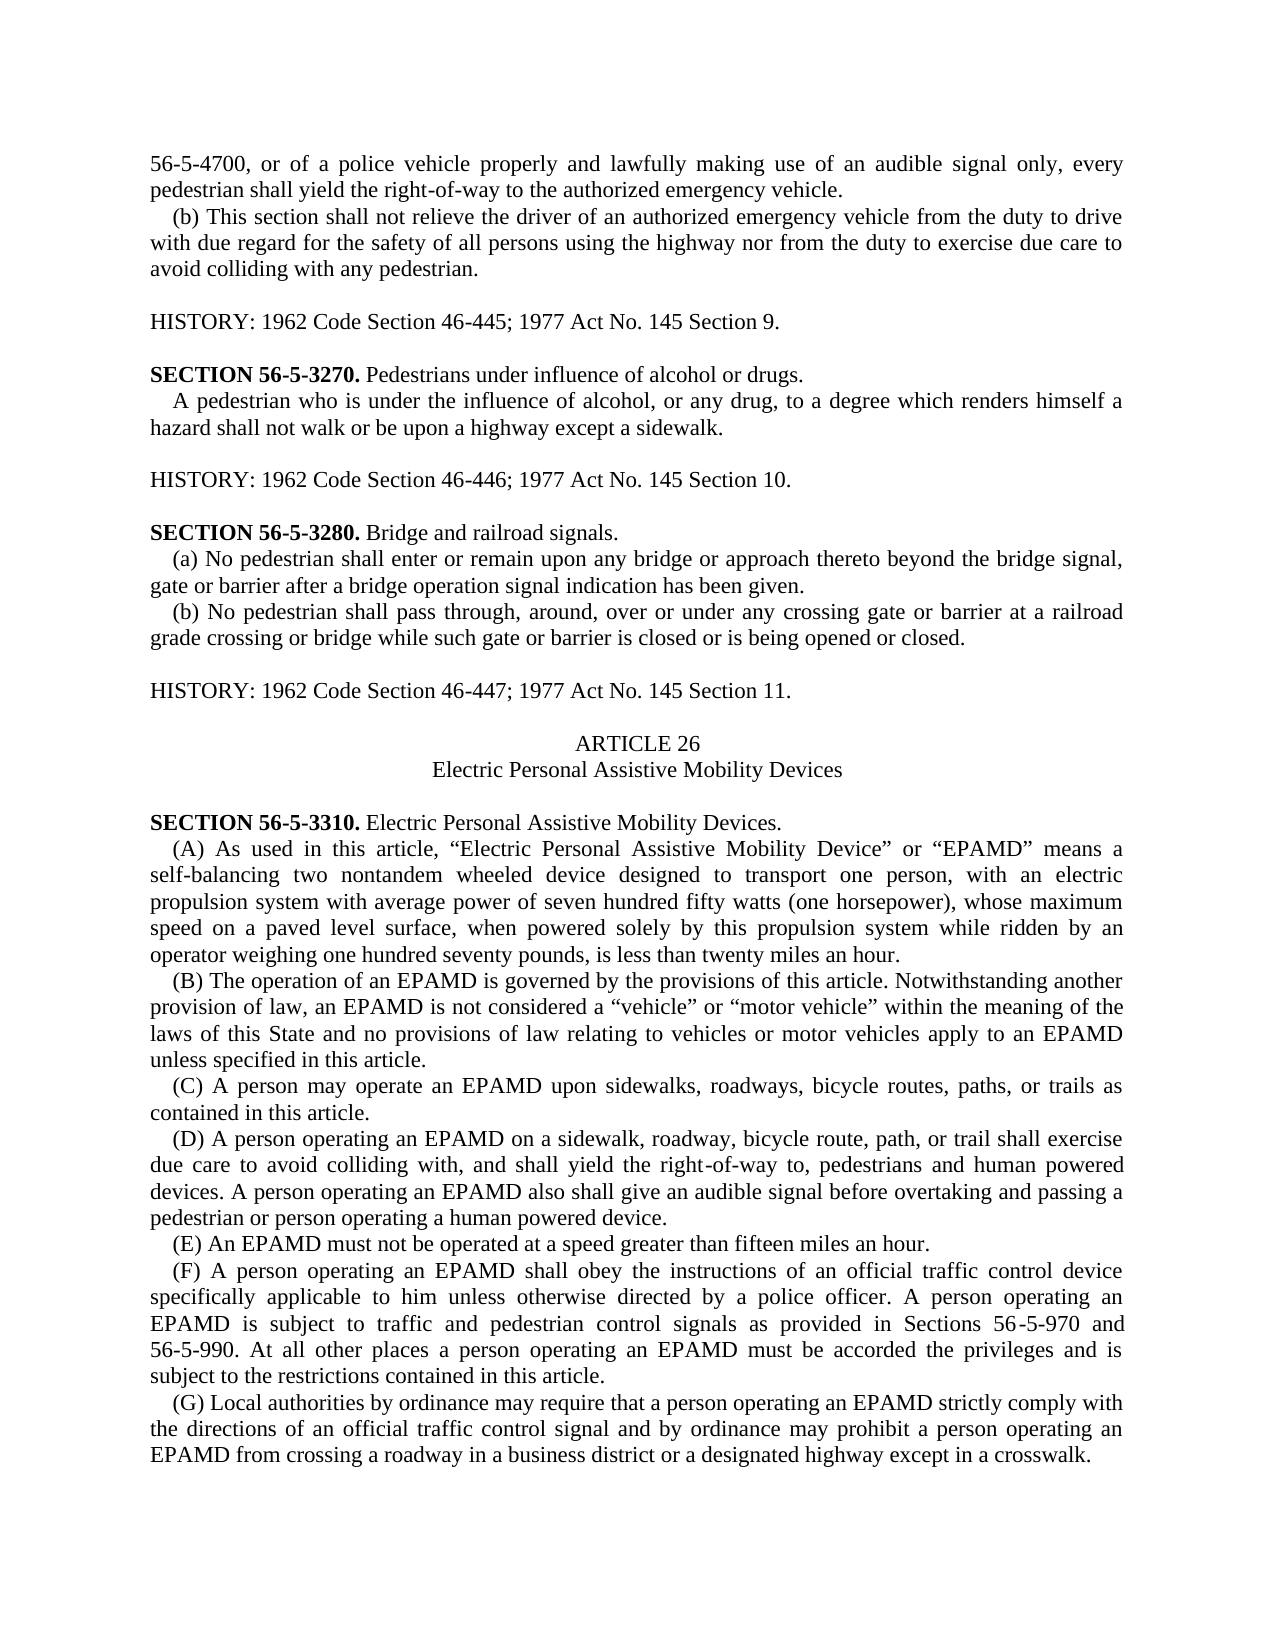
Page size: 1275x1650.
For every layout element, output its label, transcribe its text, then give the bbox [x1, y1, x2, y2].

text (E) An EPAMD must not be operated at a speed greater than fifteen miles an hour. [150, 1231, 1125, 1257]
text SECTION 56-5-3270. Pedestrians under influence of alcohol or drugs. [150, 361, 1125, 387]
text (D) A person operating an EPAMD on a sidewalk, roadway, bicycle route, path, or trail shall exercise due care to avoid colliding with, and shall yield the right-of-way to, pedestrians and human powered devices. A person operating an EPAMD also shall give an audible signal before overtaking and passing a pedestrian or person operating a human powered device. [150, 1125, 1125, 1231]
text HISTORY: 1962 Code Section 46-445; 1977 Act No. 145 Section 9. [150, 308, 1125, 334]
text SECTION 56-5-3310. Electric Personal Assistive Mobility Devices. [150, 809, 1125, 835]
text (B) The operation of an EPAMD is governed by the provisions of this article. Notwithstanding another provision of law, an EPAMD is not considered a “vehicle” or “motor vehicle” within the meaning of the laws of this State and no provisions of law relating to vehicles or motor vehicles apply to an EPAMD unless specified in this article. [150, 967, 1125, 1072]
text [150, 150, 1125, 203]
text A pedestrian who is under the influence of alcohol, or any drug, to a degree which renders himself a hazard shall not walk or be upon a highway except a sidewalk. [150, 387, 1125, 440]
text (A) As used in this article, “Electric Personal Assistive Mobility Device” or “EPAMD” means a self-balancing two nontandem wheeled device designed to transport one person, with an electric propulsion system with average power of seven hundred fifty watts (one horsepower), whose maximum speed on a paved level surface, when powered solely by this propulsion system while ridden by an operator weighing one hundred seventy pounds, is less than twenty miles an hour. [150, 835, 1125, 967]
text (F) A person operating an EPAMD shall obey the instructions of an official traffic control device specifically applicable to him unless otherwise directed by a police officer. A person operating an EPAMD is subject to traffic and pedestrian control signals as provided in Sections 56-5-970 and 56-5-990. At all other places a person operating an EPAMD must be accorded the privileges and is subject to the restrictions contained in this article. [150, 1257, 1125, 1389]
text (b) No pedestrian shall pass through, around, over or under any crossing gate or barrier at a railroad grade crossing or bridge while such gate or barrier is closed or is being opened or closed. [150, 598, 1125, 651]
text (b) This section shall not relieve the driver of an authorized emergency vehicle from the duty to drive with due regard for the safety of all persons using the highway nor from the duty to exercise due care to avoid colliding with any pedestrian. [150, 203, 1125, 282]
text ARTICLE 26 [150, 730, 1125, 756]
text (a) No pedestrian shall enter or remain upon any bridge or approach thereto beyond the bridge signal, gate or barrier after a bridge operation signal indication has been given. [150, 545, 1125, 598]
text (C) A person may operate an EPAMD upon sidewalks, roadways, bicycle routes, paths, or trails as contained in this article. [150, 1072, 1125, 1125]
text HISTORY: 1962 Code Section 46-447; 1977 Act No. 145 Section 11. [150, 677, 1125, 703]
text HISTORY: 1962 Code Section 46-446; 1977 Act No. 145 Section 10. [150, 466, 1125, 493]
text SECTION 56-5-3280. Bridge and railroad signals. [150, 519, 1125, 545]
text Electric Personal Assistive Mobility Devices [150, 756, 1125, 782]
text (G) Local authorities by ordinance may require that a person operating an EPAMD strictly comply with the directions of an official traffic control signal and by ordinance may prohibit a person operating an EPAMD from crossing a roadway in a business district or a designated highway except in a crosswalk. [150, 1389, 1125, 1468]
